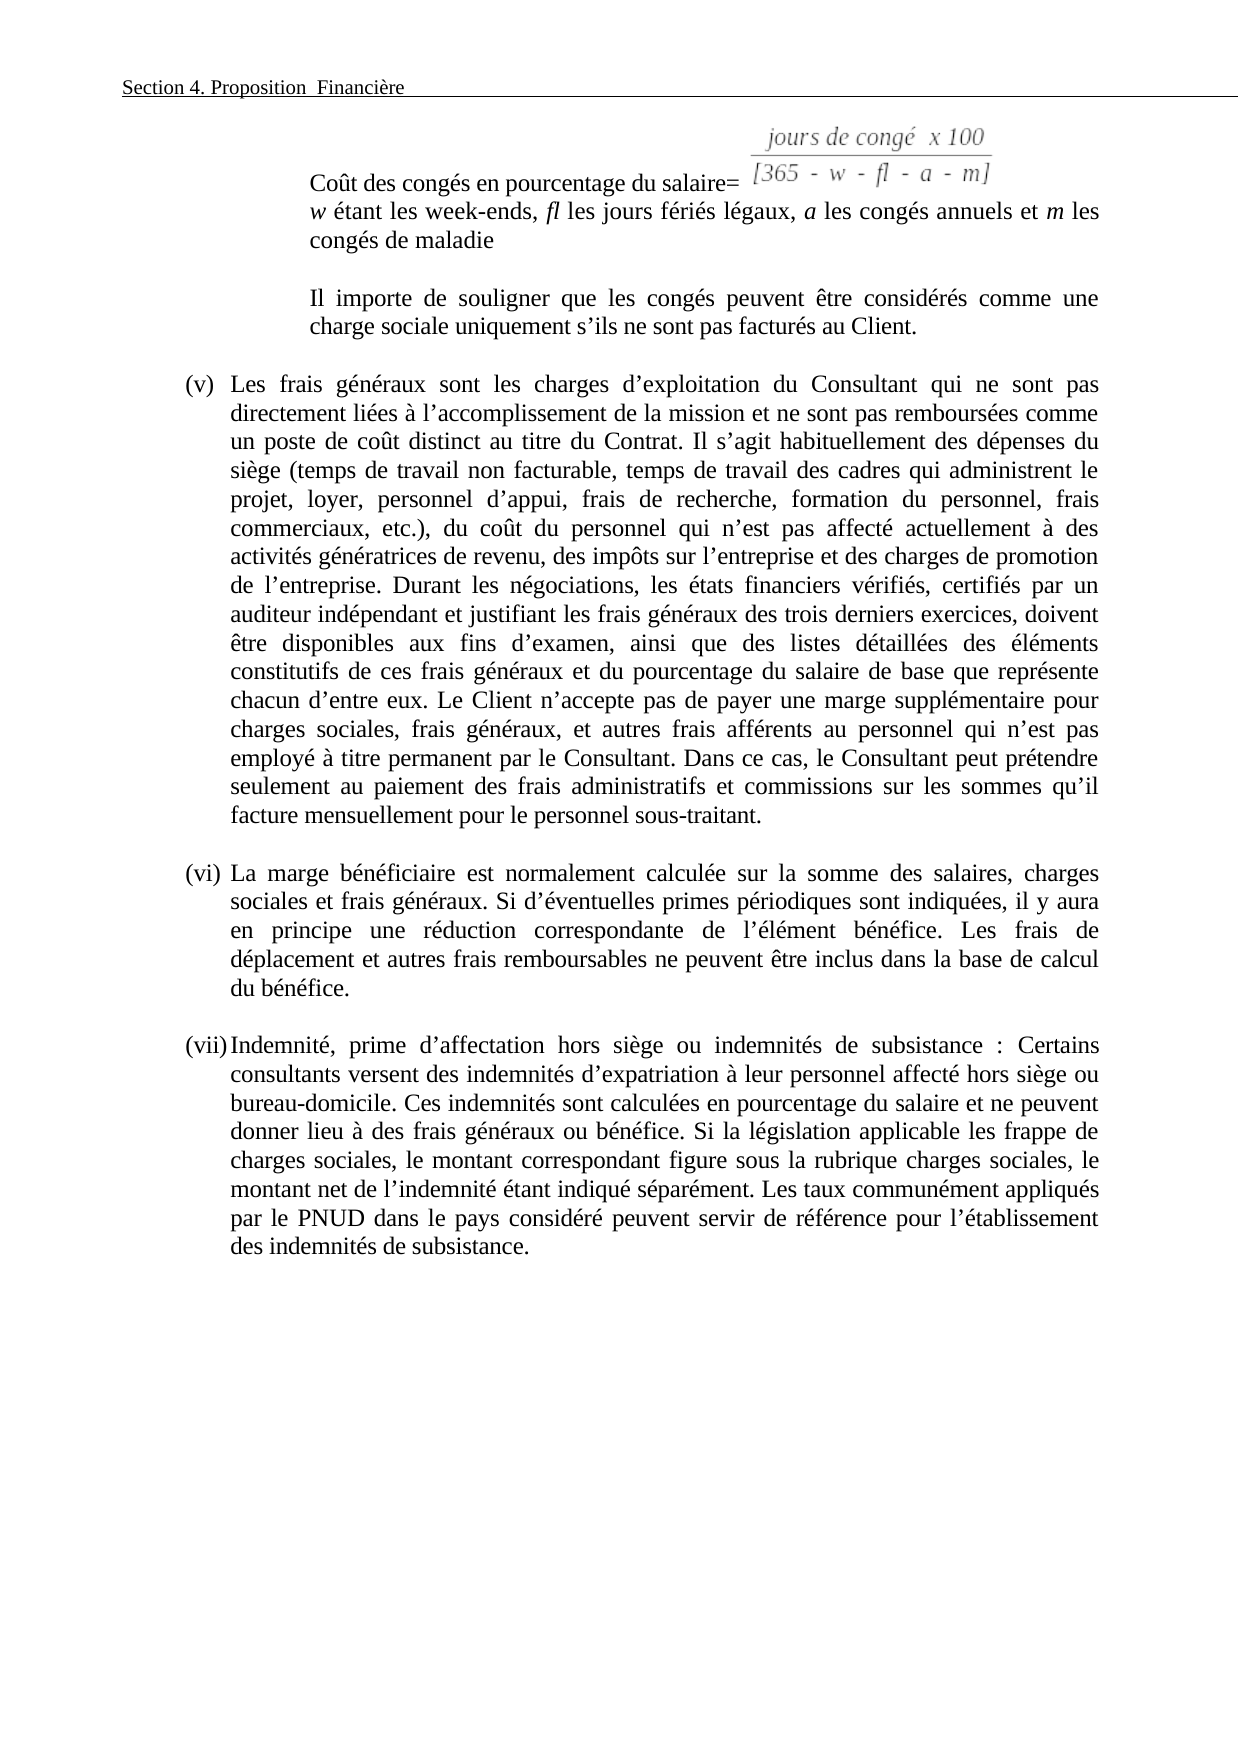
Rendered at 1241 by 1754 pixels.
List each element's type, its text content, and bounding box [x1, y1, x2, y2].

text w étant les week-ends, fl les jours fériés légaux, a les congés annuels et m les congés de maladie [159, 196, 1099, 254]
text (vi) La marge bénéficiaire est normalement calculée sur la somme des salaires, charges sociales et frais généraux. Si d’éventuelles primes périodiques sont indiquées, il y aura en principe une réduction correspondante de l’élément bénéfice. Les frais de déplacement et autres frais remboursables ne peuvent être inclus dans la base de calcul du bénéfice. [185, 858, 1099, 1001]
text Coût des congés en pourcentage du salaire= [159, 122, 1099, 196]
text (vii) Indemnité, prime d’affectation hors siège ou indemnités de subsistance : Certains consultants versent des indemnités d’expatriation à leur personnel affecté hors siège ou bureau-domicile. Ces indemnités sont calculées en pourcentage du salaire et ne peuvent donner lieu à des frais généraux ou bénéfice. Si la législation applicable les frappe de charges sociales, le montant correspondant figure sous la rubrique charges sociales, le montant net de l’indemnité étant indiqué séparément. Les taux communément appliqués par le PNUD dans le pays considéré peuvent servir de référence pour l’établissement des indemnités de subsistance. [185, 1030, 1099, 1260]
text Il importe de souligner que les congés peuvent être considérés comme une charge sociale uniquement s’ils ne sont pas facturés au Client. [159, 283, 1099, 340]
text (v) Les frais généraux sont les charges d’exploitation du Consultant qui ne sont pas directement liées à l’accomplissement de la mission et ne sont pas remboursées comme un poste de coût distinct au titre du Contrat. Il s’agit habituellement des dépenses du siège (temps de travail non facturable, temps de travail des cadres qui administrent le projet, loyer, personnel d’appui, frais de recherche, formation du personnel, frais commerciaux, etc.), du coût du personnel qui n’est pas affecté actuellement à des activités génératrices de revenu, des impôts sur l’entreprise et des charges de promotion de l’entreprise. Durant les négociations, les états financiers vérifiés, certifiés par un auditeur indépendant et justifiant les frais généraux des trois derniers exercices, doivent être disponibles aux fins d’examen, ainsi que des listes détaillées des éléments constitutifs de ces frais généraux et du pourcentage du salaire de base que représente chacun d’entre eux. Le Client n’accepte pas de payer une marge supplémentaire pour charges sociales, frais généraux, et autres frais afférents au personnel qui n’est pas employé à titre permanent par le Consultant. Dans ce cas, le Consultant peut prétendre seulement au paiement des frais administratifs et commissions sur les sommes qu’il facture mensuellement pour le personnel sous-traitant. [185, 369, 1099, 829]
